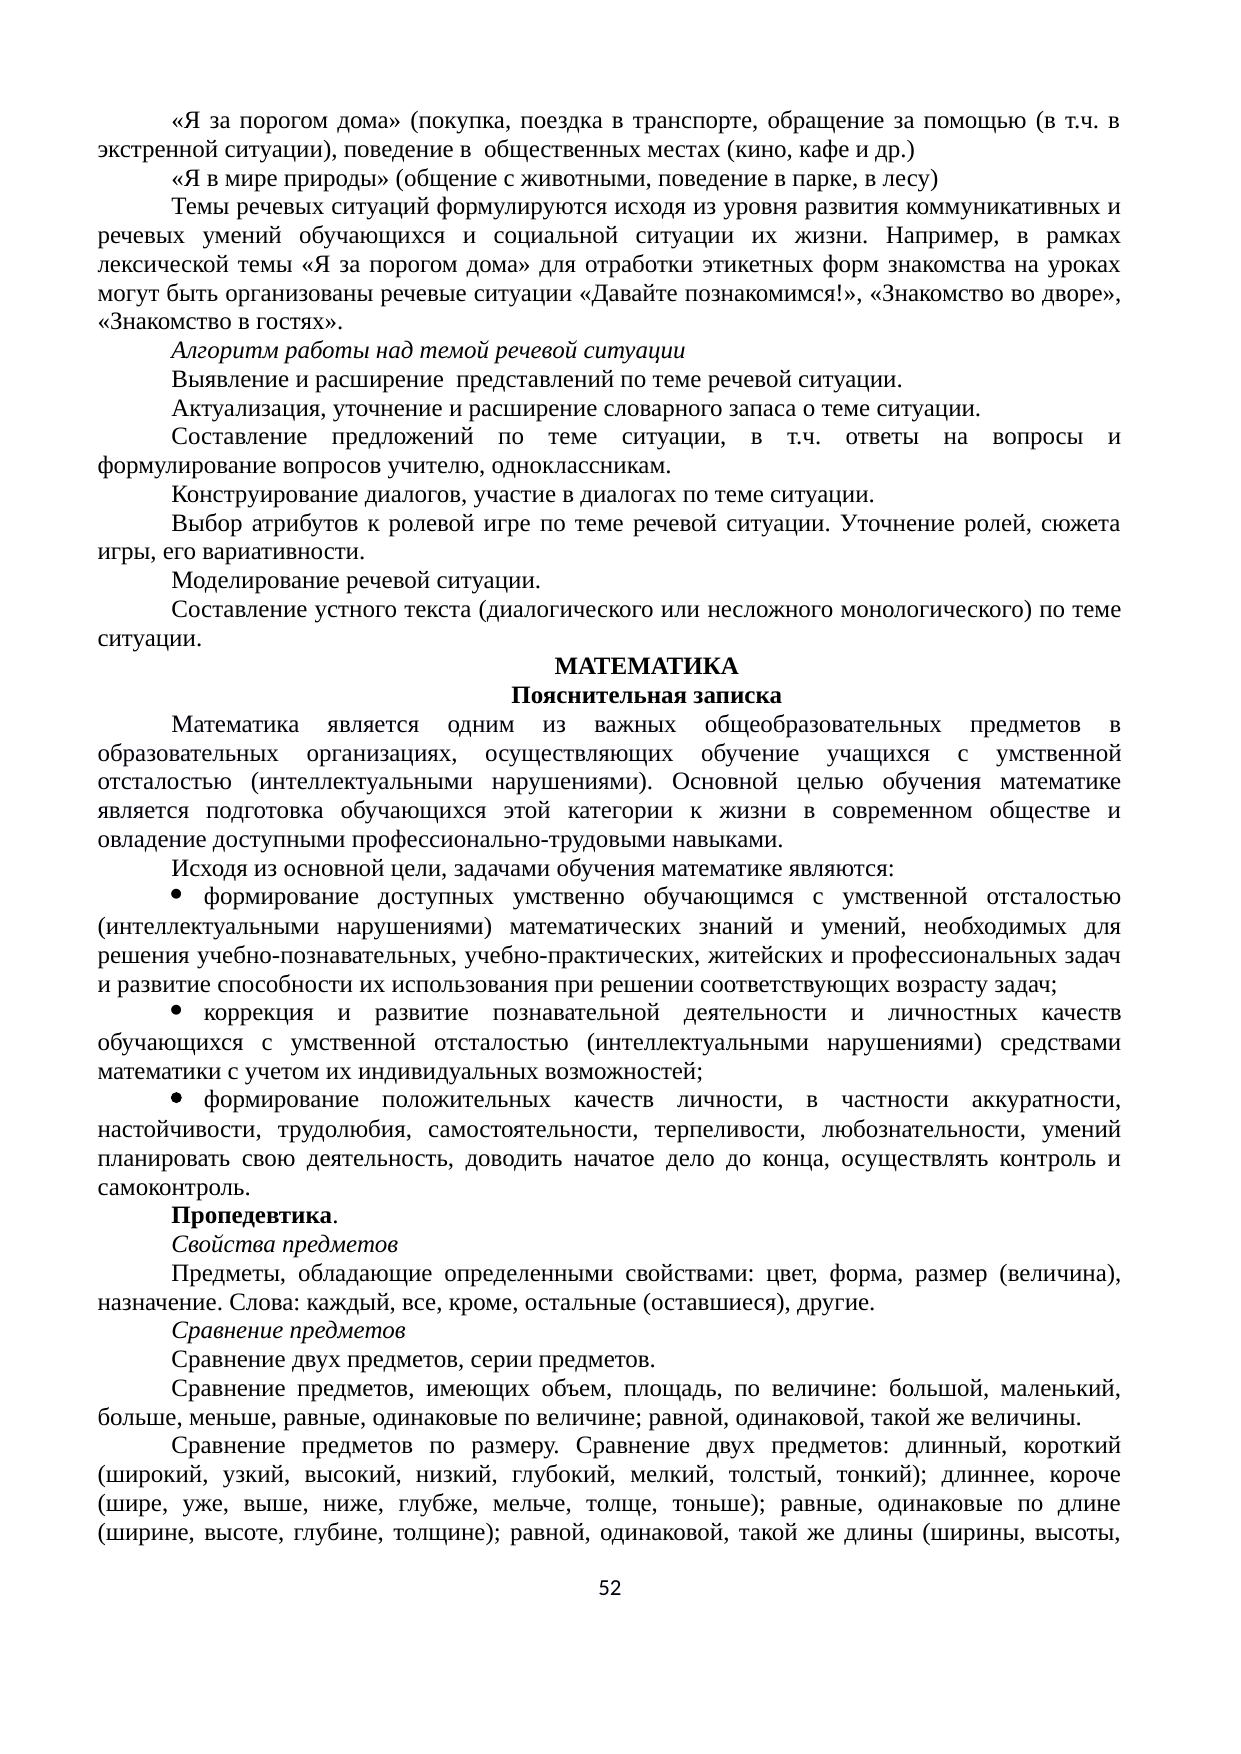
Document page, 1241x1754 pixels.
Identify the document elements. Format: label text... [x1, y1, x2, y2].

text Пропедевтика. [97, 1201, 1122, 1229]
list Темы речевых ситуаций формулируются исходя из уровня развития коммуникативных и речевых умений обучающихся и социальной ситуации их жизни. Например, в рамках лексической темы «Я за порогом дома» для отработки этикетных форм знакомства на уроках могут быть организованы речевые ситуации «Давайте познакомимся!», «Знакомство во дворе», «Знакомство в гостях». [97, 191, 1122, 335]
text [97, 1431, 1122, 1546]
list Алгоритм работы над темой речевой ситуации [171, 335, 1122, 364]
list Выбор атрибутов к ролевой игре по теме речевой ситуации. Уточнение ролей, сюжета игры, его вариативности. [97, 508, 1122, 565]
list Составление предложений по теме ситуации, в т.ч. ответы на вопросы и формулирование вопросов учителю, одноклассникам. [97, 421, 1122, 479]
text Сравнение предметов [97, 1316, 1122, 1344]
text Сравнение двух предметов, серии предметов. [97, 1344, 1122, 1373]
list Конструирование диалогов, участие в диалогах по теме ситуации. [97, 479, 1122, 508]
list Составление устного текста (диалогического или несложного монологического) по теме ситуации. [97, 594, 1122, 651]
text МАТЕМАТИКА [97, 651, 1122, 680]
list формирование положительных качеств личности, в частности аккуратности, настойчивости, трудолюбия, самостоятельности, терпеливости, любознательности, умений планировать свою деятельность, доводить начатое дело до конца, осуществлять контроль и самоконтроль. [97, 1084, 1122, 1201]
list Выявление и расширение представлений по теме речевой ситуации. [97, 364, 1122, 393]
text Пояснительная записка [97, 680, 1122, 709]
text Математика является одним из важных общеобразовательных предметов в образовательных организациях, осуществляющих обучение учащихся с умственной отсталостью (интеллектуальными нарушениями). Основной целью обучения математике является подготовка обучающихся этой категории к жизни в современном обществе и овладение доступными профессионально-трудовыми навыками. [97, 709, 1122, 853]
list коррекция и развитие познавательной деятельности и личностных качеств обучающихся с умственной отсталостью (интеллектуальными нарушениями) средствами математики с учетом их индивидуальных возможностей; [97, 997, 1122, 1084]
text Предметы, обладающие определенными свойствами: цвет, форма, размер (величина), назначение. Слова: каждый, все, кроме, остальные (оставшиеся), другие. [97, 1258, 1122, 1316]
text Сравнение предметов, имеющих объем, площадь, по величине: большой, маленький, больше, меньше, равные, одинаковые по величине; равной, одинаковой, такой же величины. [97, 1373, 1122, 1431]
list «Я за порогом дома» (покупка, поездка в транспорте, обращение за помощью (в т.ч. в экстренной ситуации), поведение в общественных местах (кино, кафе и др.) [97, 105, 1122, 163]
text Свойства предметов [97, 1229, 1122, 1258]
list Актуализация, уточнение и расширение словарного запаса о теме ситуации. [97, 393, 1122, 421]
list «Я в мире природы» (общение с животными, поведение в парке, в лесу) [97, 163, 1122, 191]
list формирование доступных умственно обучающимся с умственной отсталостью (интеллектуальными нарушениями) математических знаний и умений, необходимых для решения учебно-познавательных, учебно-практических, житейских и профессиональных задач и развитие способности их использования при решении соответствующих возрасту задач; [97, 881, 1122, 997]
text Исходя из основной цели, задачами обучения математике являются: [97, 853, 1122, 881]
list Моделирование речевой ситуации. [97, 565, 1122, 594]
